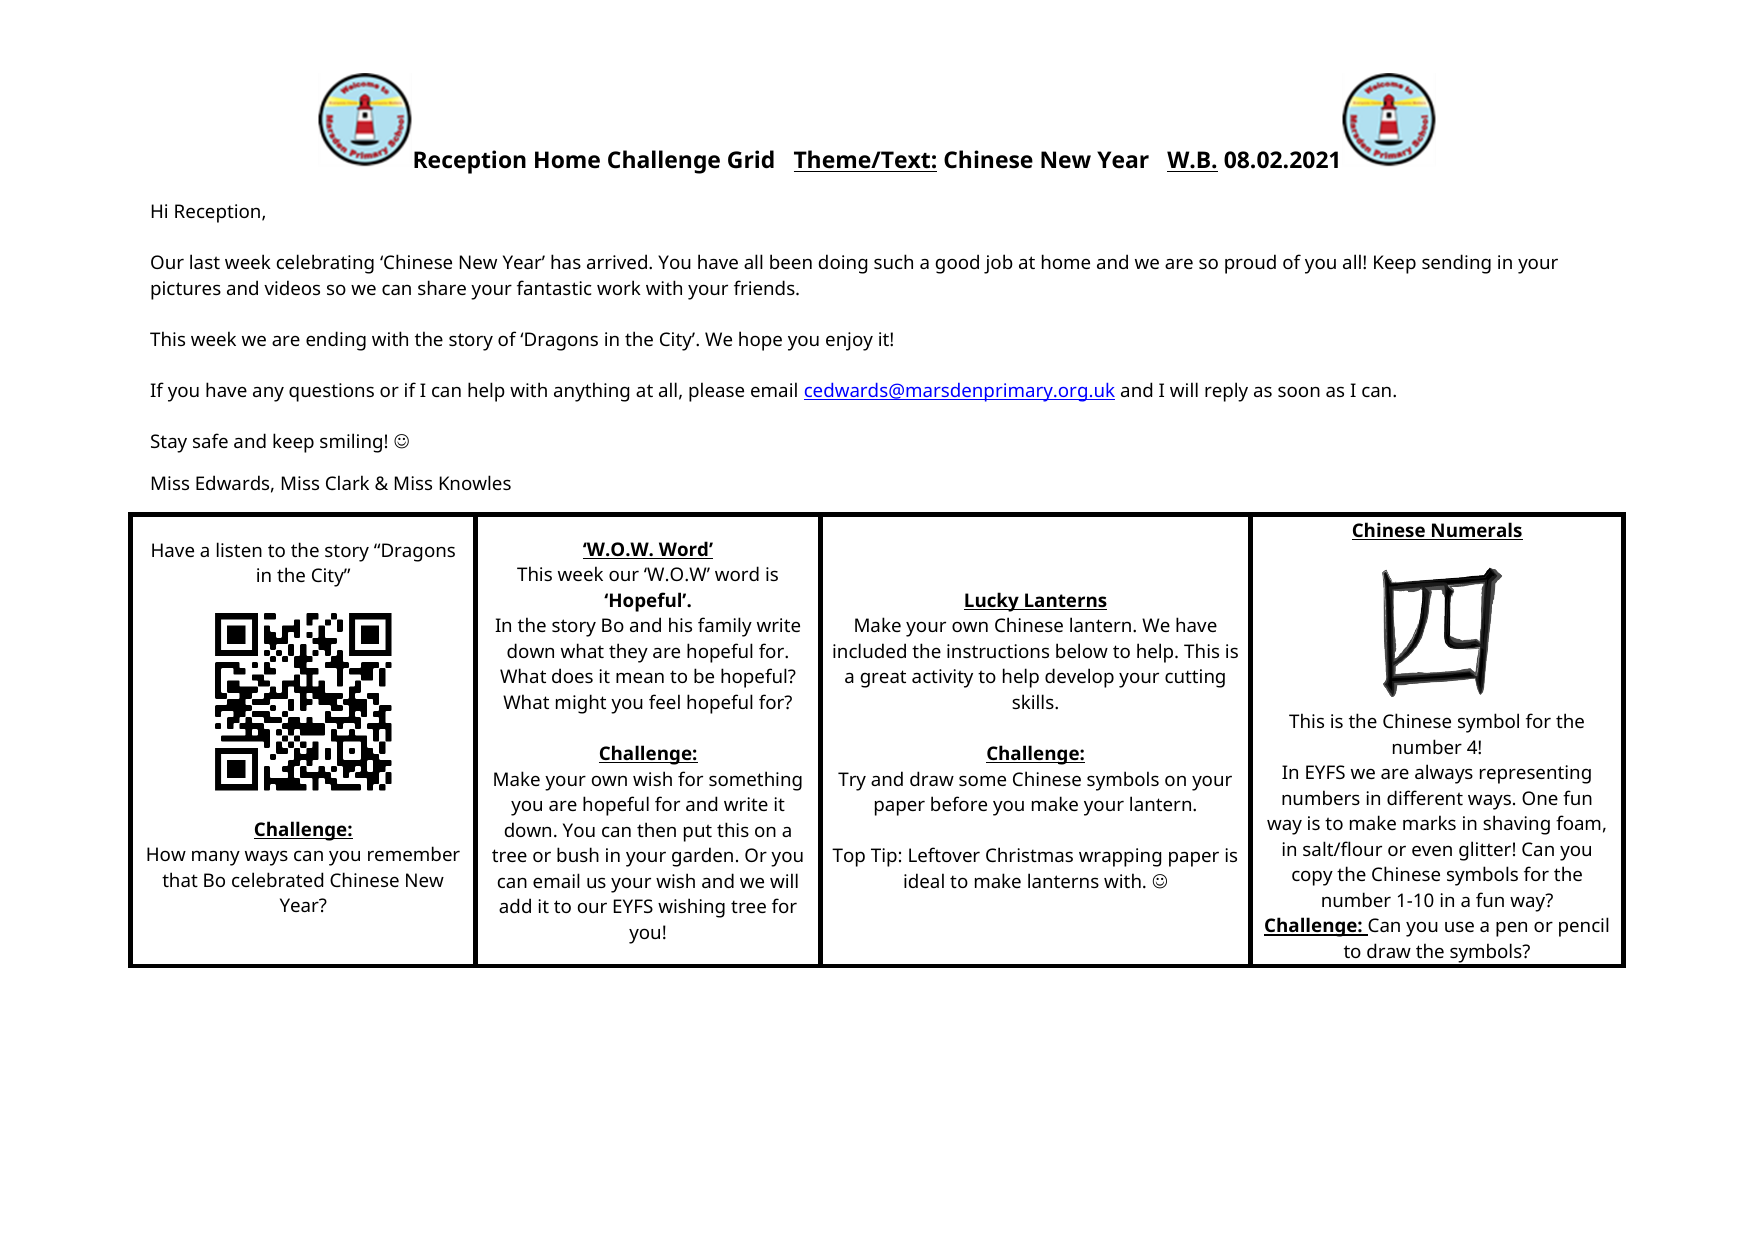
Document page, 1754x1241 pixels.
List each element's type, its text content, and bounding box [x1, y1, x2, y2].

text This week we are ending with the story of ‘Dragons in the City’. We hope you enjoy it! [150, 326, 1604, 351]
picture [189, 588, 417, 816]
picture [1341, 73, 1437, 169]
picture [317, 73, 413, 169]
table_header ‘W.O.W. Word’ This week our ‘W.O.W’ word is ‘Hopeful’. In the story Bo and his family write down what they are hopeful for. What does it mean to be hopeful? What might you feel hopeful for? Challenge: Make your own wish for something you are hopeful for and write it down. You can then put this on a tree or bush in your garden. Or you can email us your wish and we will add it to our EYFS wishing tree for you! [478, 517, 818, 964]
table_header Lucky Lanterns Make your own Chinese lantern. We have included the instructions below to help. This is a great activity to help develop your cutting skills. Challenge: Try and draw some Chinese symbols on your paper before you make your lantern. Top Tip: Leftover Christmas wrapping paper is ideal to make lanterns with. [823, 517, 1248, 964]
picture [1298, 542, 1575, 709]
table_header Have a listen to the story “Dragons in the City” Challenge: How many ways can you remember that Bo celebrated Chinese New Year? [133, 517, 473, 964]
text Our last week celebrating ‘Chinese New Year’ has arrived. You have all been doing such a good job at home and we are so proud of you all! Keep sending in your pictures and videos so we can share your fantastic work with your friends. [150, 249, 1604, 300]
text If you have any questions or if I can help with anything at all, please email cedwards@marsdenprimary.org.uk and I will reply as soon as I can. [150, 377, 1604, 402]
text Hi Reception, [150, 198, 1604, 224]
text Miss Edwards, Miss Clark & Miss Knowles [150, 470, 1604, 496]
table_header Chinese Numerals This is the Chinese symbol for the number 4! In EYFS we are always representing numbers in different ways. One fun way is to make marks in shaving foam, in salt/flour or even glitter! Can you copy the Chinese symbols for the number 1-10 in a fun way? Challenge: Can you use a pen or pencil to draw the symbols? [1253, 517, 1621, 964]
text Stay safe and keep smiling! [150, 428, 1604, 453]
